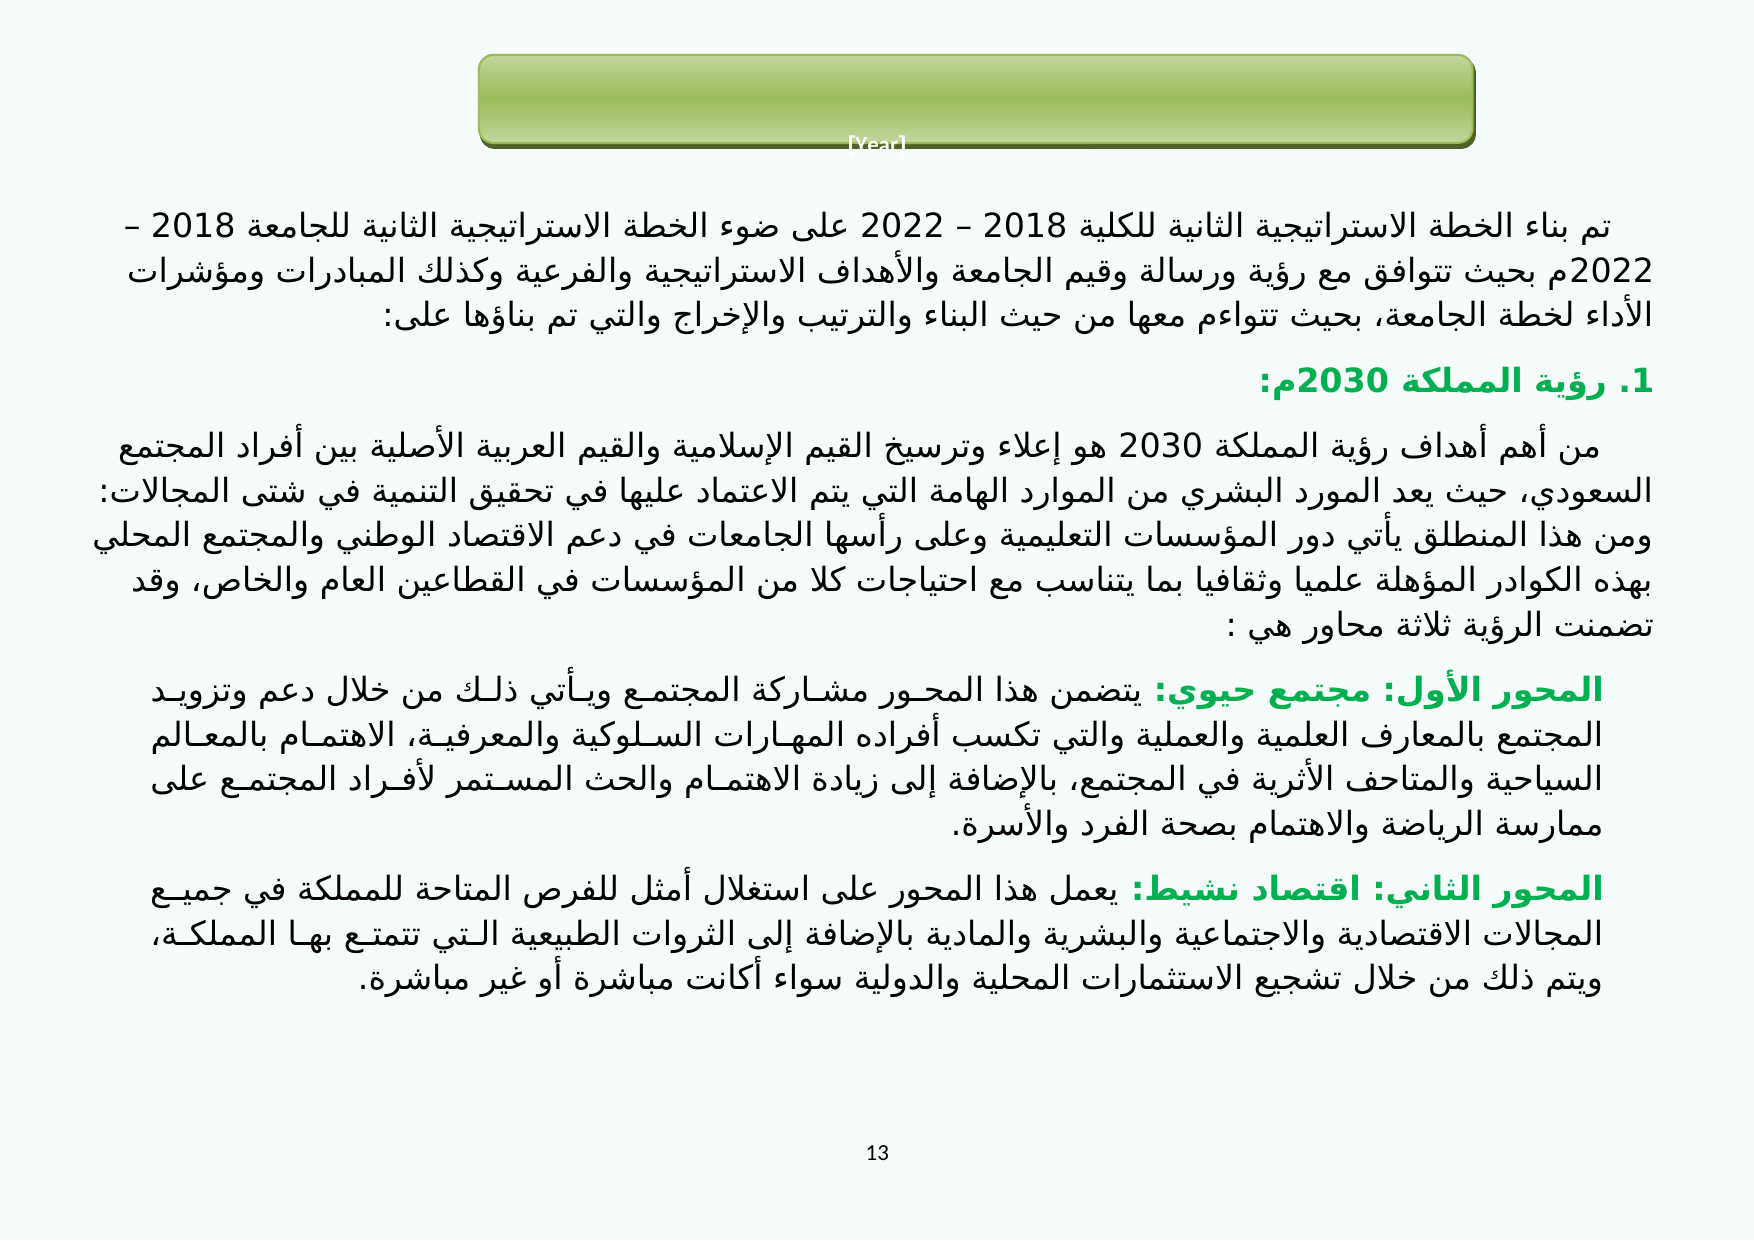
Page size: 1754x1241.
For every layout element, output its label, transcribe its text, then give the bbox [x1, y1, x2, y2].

text 1. رؤية المملكة 2030م: [91, 361, 1654, 400]
text تم بناء الخطة الاستراتيجية الثانية للكلية 2018 – 2022 على ضوء الخطة الاستراتيجية الثانية للجامعة 2018 – 2022م بحيث تتوافق مع رؤية ورسالة وقيم الجامعة والأهداف الاستراتيجية والفرعية وكذلك المبادرات ومؤشرات الأداء لخطة الجامعة، بحيث تتواءم معها من حيث البناء والترتيب والإخراج والتي تم بناؤها على: [91, 207, 1654, 335]
text المحور الأول: مجتمع حيوي: يتضمن هذا المحور مشاركة المجتمع ويأتي ذلك من خلال دعم وتزويد المجتمع بالمعارف العلمية والعملية والتي تكسب أفراده المهارات السلوكية والمعرفية، الاهتمام بالمعالم السياحية والمتاحف الأثرية في المجتمع، بالإضافة إلى زيادة الاهتمام والحث المستمر لأفراد المجتمع على ممارسة الرياضة والاهتمام بصحة الفرد والأسرة. [150, 671, 1604, 843]
text من أهم أهداف رؤية المملكة 2030 هو إعلاء وترسيخ القيم الإسلامية والقيم العربية الأصلية بين أفراد المجتمع السعودي، حيث يعد المورد البشري من الموارد الهامة التي يتم الاعتماد عليها في تحقيق التنمية في شتى المجالات: ومن هذا المنطلق يأتي دور المؤسسات التعليمية وعلى رأسها الجامعات في دعم الاقتصاد الوطني والمجتمع المحلي بهذه الكوادر المؤهلة علميا وثقافيا بما يتناسب مع احتياجات كلا من المؤسسات في القطاعين العام والخاص، وقد تضمنت الرؤية ثلاثة محاور هي : [91, 427, 1654, 644]
text المحور الثاني: اقتصاد نشيط: يعمل هذا المحور على استغلال أمثل للفرص المتاحة للمملكة في جميع المجالات الاقتصادية والاجتماعية والبشرية والمادية بالإضافة إلى الثروات الطبيعية التي تتمتع بها المملكة، ويتم ذلك من خلال تشجيع الاستثمارات المحلية والدولية سواء أكانت مباشرة أو غير مباشرة. [150, 870, 1604, 998]
